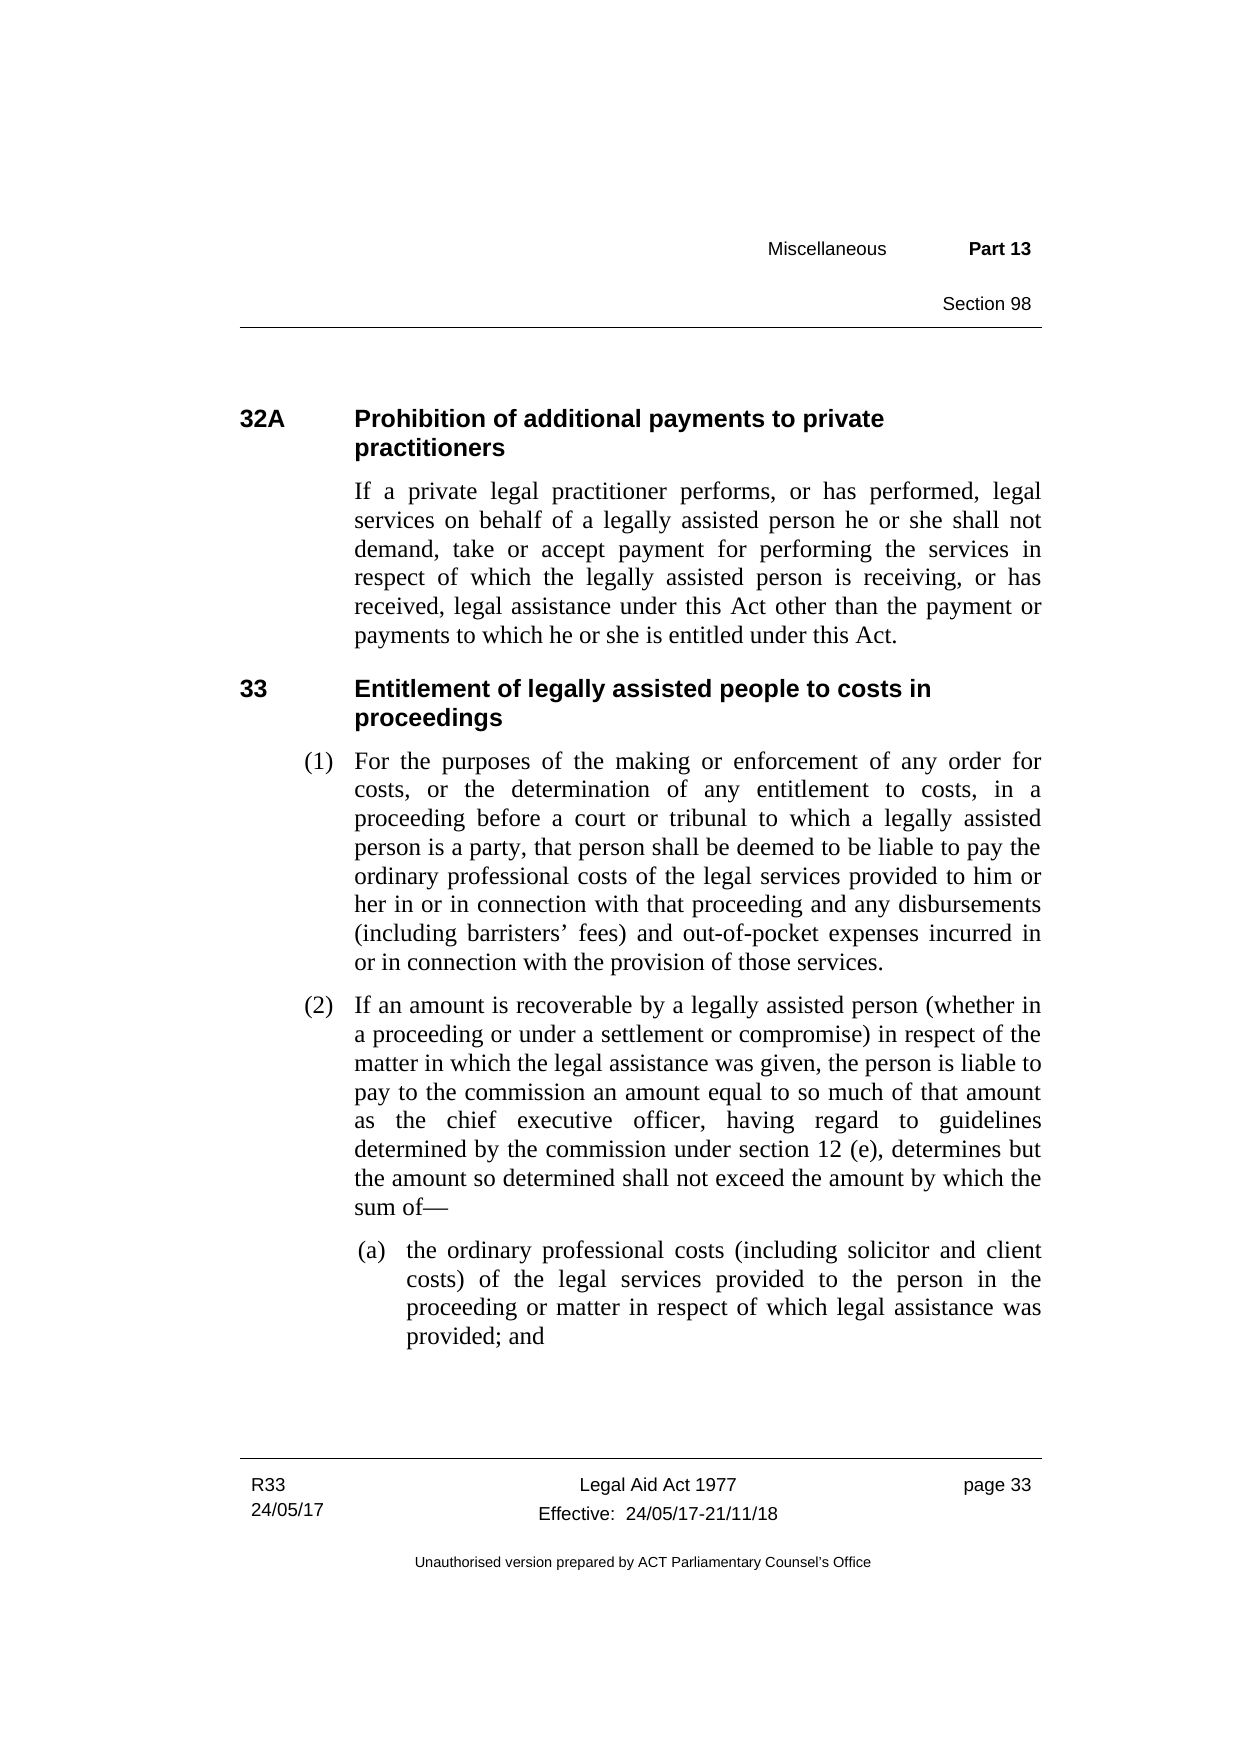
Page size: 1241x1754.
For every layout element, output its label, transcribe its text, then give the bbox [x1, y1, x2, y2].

text If a private legal practitioner performs, or has performed, legal services on behalf of a legally assisted person he or she shall not demand, take or accept payment for performing the services in respect of which the legally assisted person is receiving, or has received, legal assistance under this Act other than the payment or payments to which he or she is entitled under this Act. [354, 476, 1042, 649]
text 32A Prohibition of additional payments to private practitioners [239, 404, 1042, 462]
text (1) For the purposes of the making or enforcement of any order for costs, or the determination of any entitlement to costs, in a proceeding before a court or tribunal to which a legally assisted person is a party, that person shall be deemed to be liable to pay the ordinary professional costs of the legal services provided to him or her in or in connection with that proceeding and any disbursements (including barristers’ fees) and out-of-pocket expenses incurred in or in connection with the provision of those services. [239, 746, 1042, 976]
text 33 Entitlement of legally assisted people to costs in proceedings [239, 674, 1042, 731]
text (a) the ordinary professional costs (including solicitor and client costs) of the legal services provided to the person in the proceeding or matter in respect of which legal assistance was provided; and [239, 1235, 1042, 1350]
text (2) If an amount is recoverable by a legally assisted person (whether in a proceeding or under a settlement or compromise) in respect of the matter in which the legal assistance was given, the person is liable to pay to the commission an amount equal to so much of that amount as the chief executive officer, having regard to guidelines determined by the commission under section 12 (e), determines but the amount so determined shall not exceed the amount by which the sum of— [239, 990, 1042, 1220]
